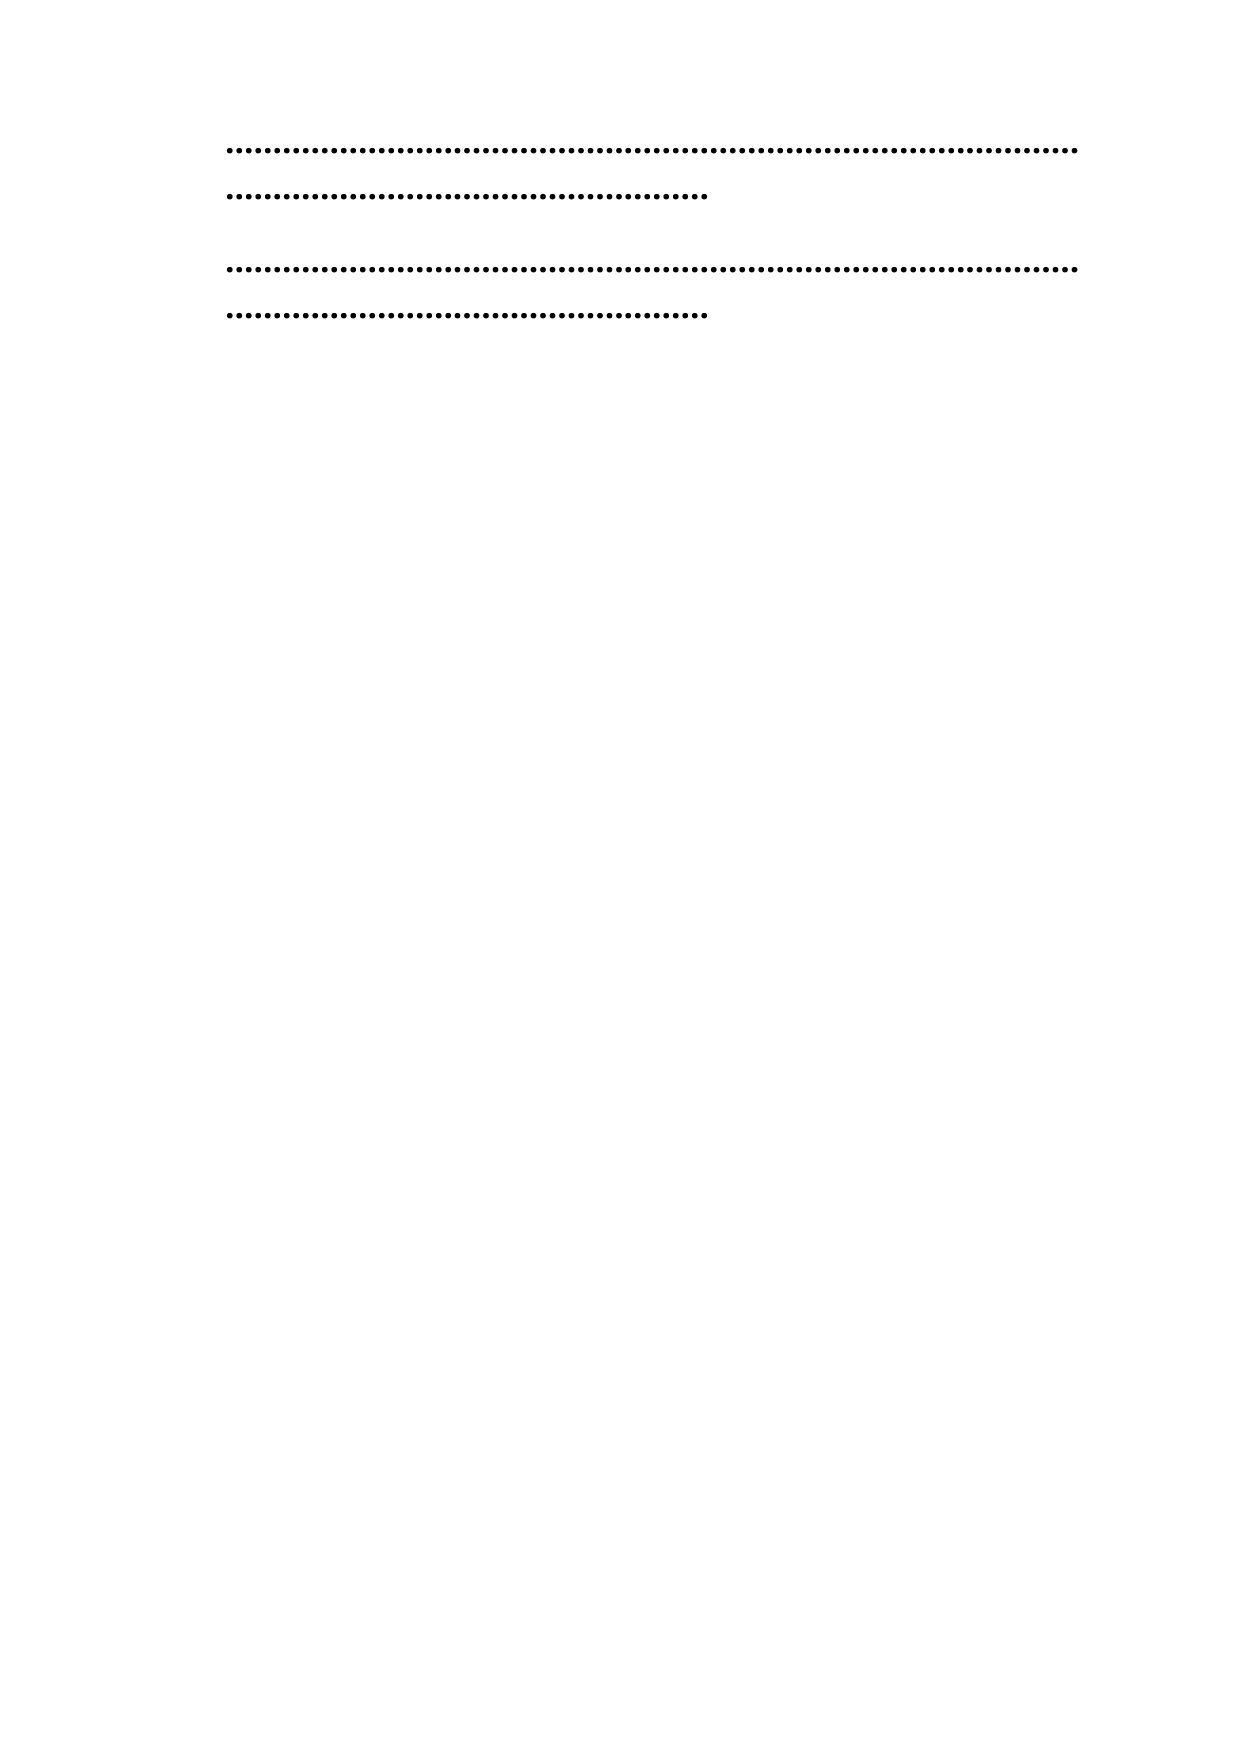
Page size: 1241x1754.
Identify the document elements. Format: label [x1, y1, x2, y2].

list [225, 209, 1094, 328]
list [225, 118, 1094, 209]
